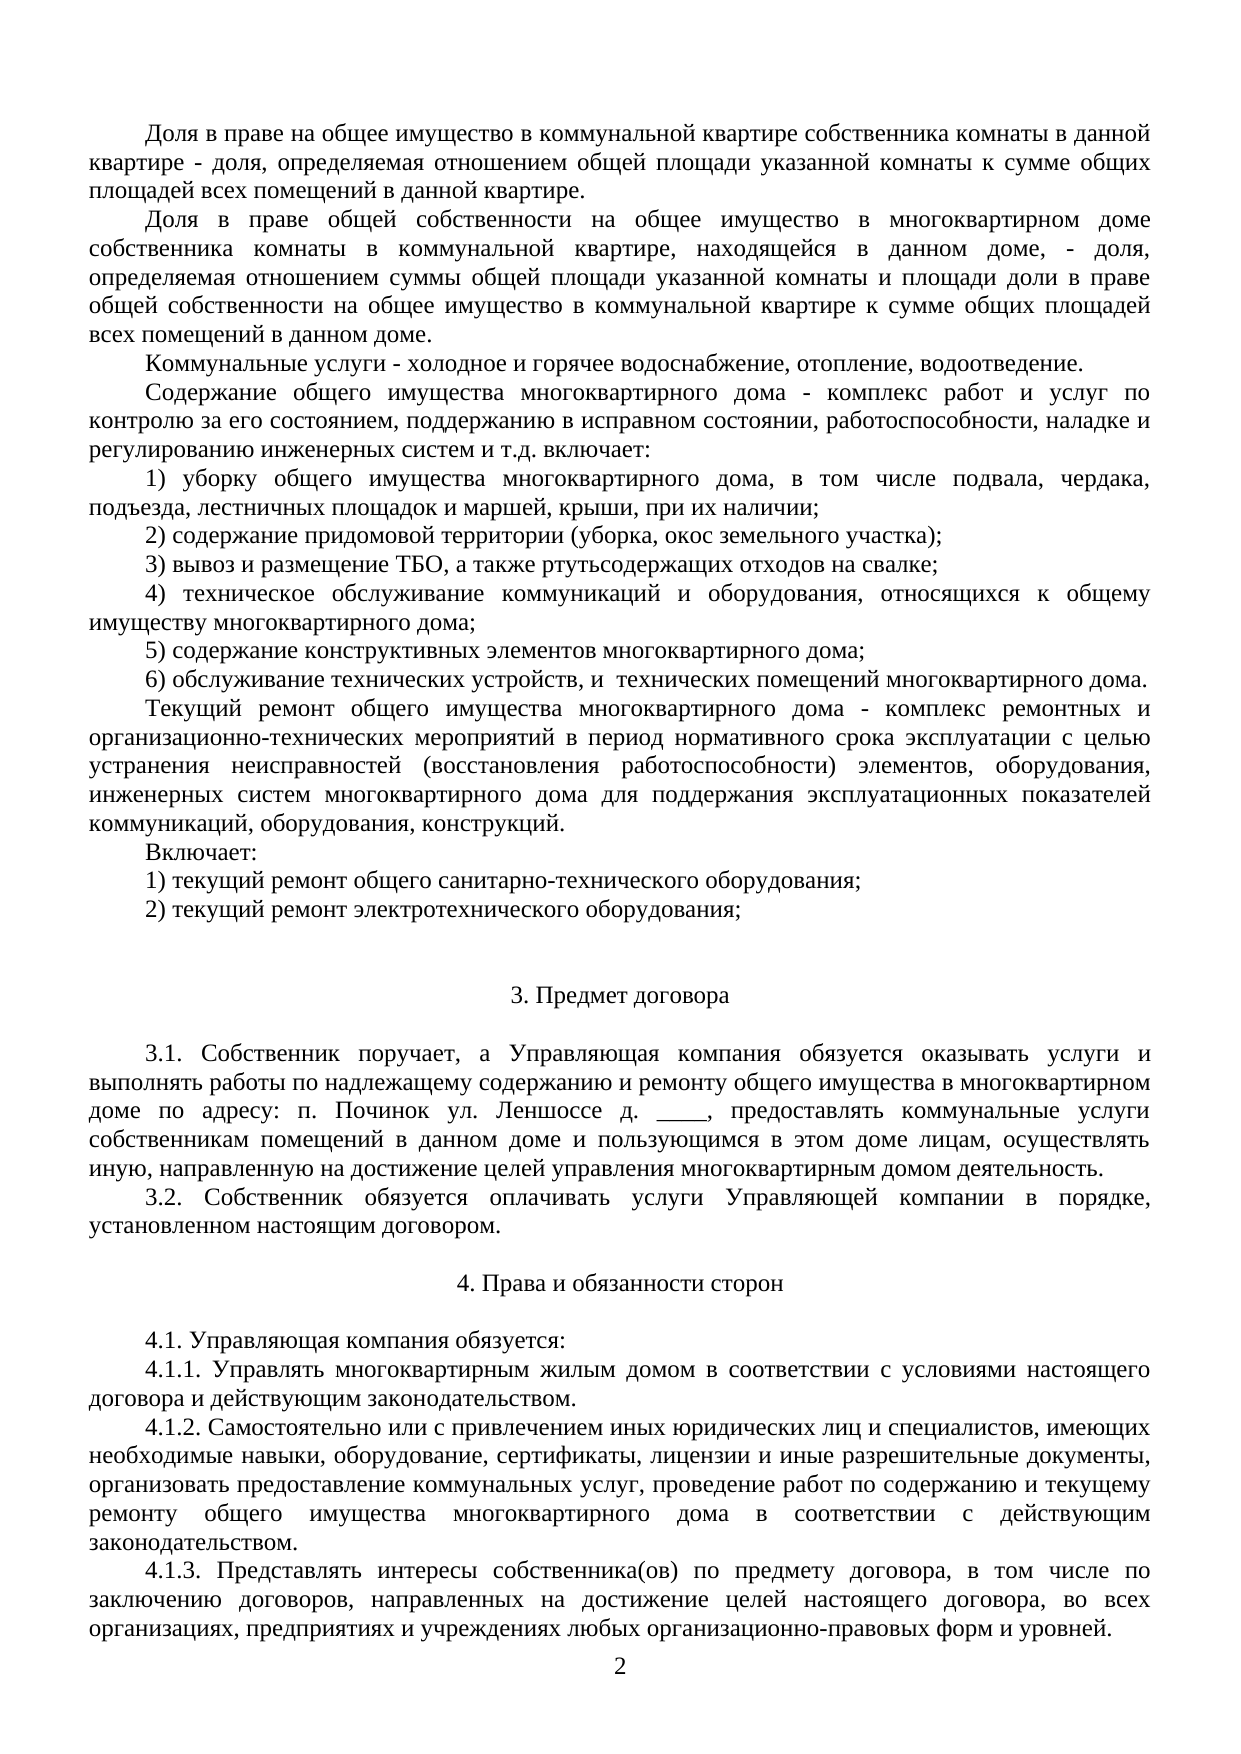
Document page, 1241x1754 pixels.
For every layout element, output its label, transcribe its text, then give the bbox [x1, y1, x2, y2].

text 1) текущий ремонт общего санитарно-технического оборудования; [89, 866, 1152, 894]
text 4.1.3. Представлять интересы собственника(ов) по предмету договора, в том числе по заключению договоров, направленных на достижение целей настоящего договора, во всех организациях, предприятиях и учреждениях любых организационно-правовых форм и уровней. [89, 1556, 1152, 1642]
text Доля в праве на общее имущество в коммунальной квартире собственника комнаты в данной квартире - доля, определяемая отношением общей площади указанной комнаты к сумме общих площадей всех помещений в данной квартире. [89, 118, 1152, 204]
text 1) уборку общего имущества многоквартирного дома, в том числе подвала, чердака, подъезда, лестничных площадок и маршей, крыши, при их наличии; [89, 463, 1152, 521]
text 3) вывоз и размещение ТБО, а также ртутьсодержащих отходов на свалке; [89, 549, 1152, 578]
text 4.1. Управляющая компания обязуется: [89, 1326, 1152, 1354]
text 6) обслуживание технических устройств, и технических помещений многоквартирного дома. [89, 664, 1152, 693]
text 3.2. Собственник обязуется оплачивать услуги Управляющей компании в порядке, установленном настоящим договором. [89, 1182, 1152, 1239]
text Коммунальные услуги - холодное и горячее водоснабжение, отопление, водоотведение. [89, 348, 1152, 377]
text Текущий ремонт общего имущества многоквартирного дома - комплекс ремонтных и организационно-технических мероприятий в период нормативного срока эксплуатации с целью устранения неисправностей (восстановления работоспособности) элементов, оборудования, инженерных систем многоквартирного дома для поддержания эксплуатационных показателей коммуникаций, оборудования, конструкций. [89, 693, 1152, 837]
text 4.1.2. Самостоятельно или с привлечением иных юридических лиц и специалистов, имеющих необходимые навыки, оборудование, сертификаты, лицензии и иные разрешительные документы, организовать предоставление коммунальных услуг, проведение работ по содержанию и текущему ремонту общего имущества многоквартирного дома в соответствии с действующим законодательством. [89, 1412, 1152, 1556]
text Содержание общего имущества многоквартирного дома - комплекс работ и услуг по контролю за его состоянием, поддержанию в исправном состоянии, работоспособности, наладке и регулированию инженерных систем и т.д. включает: [89, 377, 1152, 463]
text 3. Предмет договора [89, 981, 1152, 1009]
text 4) техническое обслуживание коммуникаций и оборудования, относящихся к общему имуществу многоквартирного дома; [89, 578, 1152, 636]
text 5) содержание конструктивных элементов многоквартирного дома; [89, 636, 1152, 664]
text 2) текущий ремонт электротехнического оборудования; [89, 894, 1152, 923]
text Включает: [89, 837, 1152, 866]
text Доля в праве общей собственности на общее имущество в многоквартирном доме собственника комнаты в коммунальной квартире, находящейся в данном доме, - доля, определяемая отношением суммы общей площади указанной комнаты и площади доли в праве общей собственности на общее имущество в коммунальной квартире к сумме общих площадей всех помещений в данном доме. [89, 204, 1152, 348]
text 4.1.1. Управлять многоквартирным жилым домом в соответствии с условиями настоящего договора и действующим законодательством. [89, 1354, 1152, 1412]
text 2) содержание придомовой территории (уборка, окос земельного участка); [89, 521, 1152, 549]
text 4. Права и обязанности сторон [89, 1268, 1152, 1297]
text 3.1. Собственник поручает, а Управляющая компания обязуется оказывать услуги и выполнять работы по надлежащему содержанию и ремонту общего имущества в многоквартирном доме по адресу: п. Починок ул. Леншоссе д. ____, предоставлять коммунальные услуги собственникам помещений в данном доме и пользующимся в этом доме лицам, осуществлять иную, направленную на достижение целей управления многоквартирным домом деятельность. [89, 1038, 1152, 1182]
